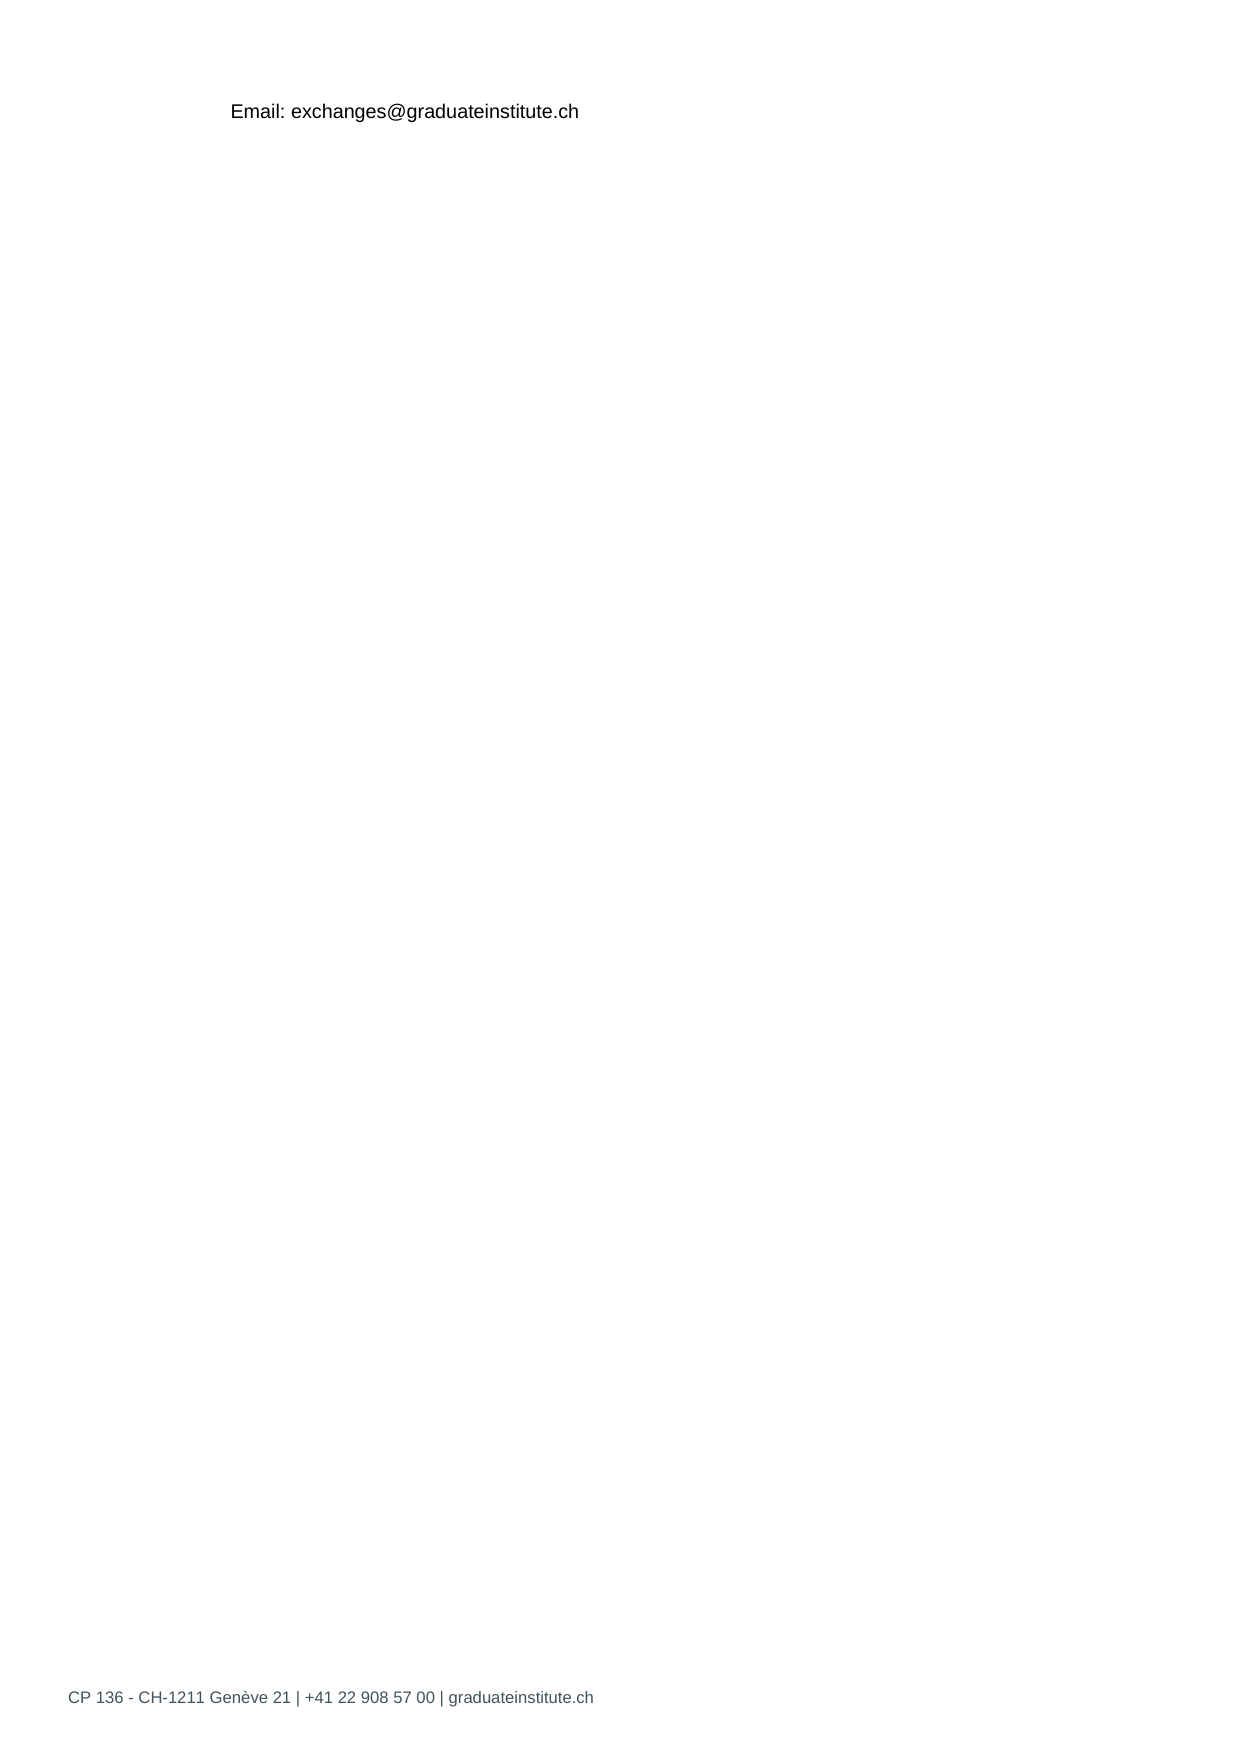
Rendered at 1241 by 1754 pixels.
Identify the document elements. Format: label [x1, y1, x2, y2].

text [230, 100, 1087, 122]
